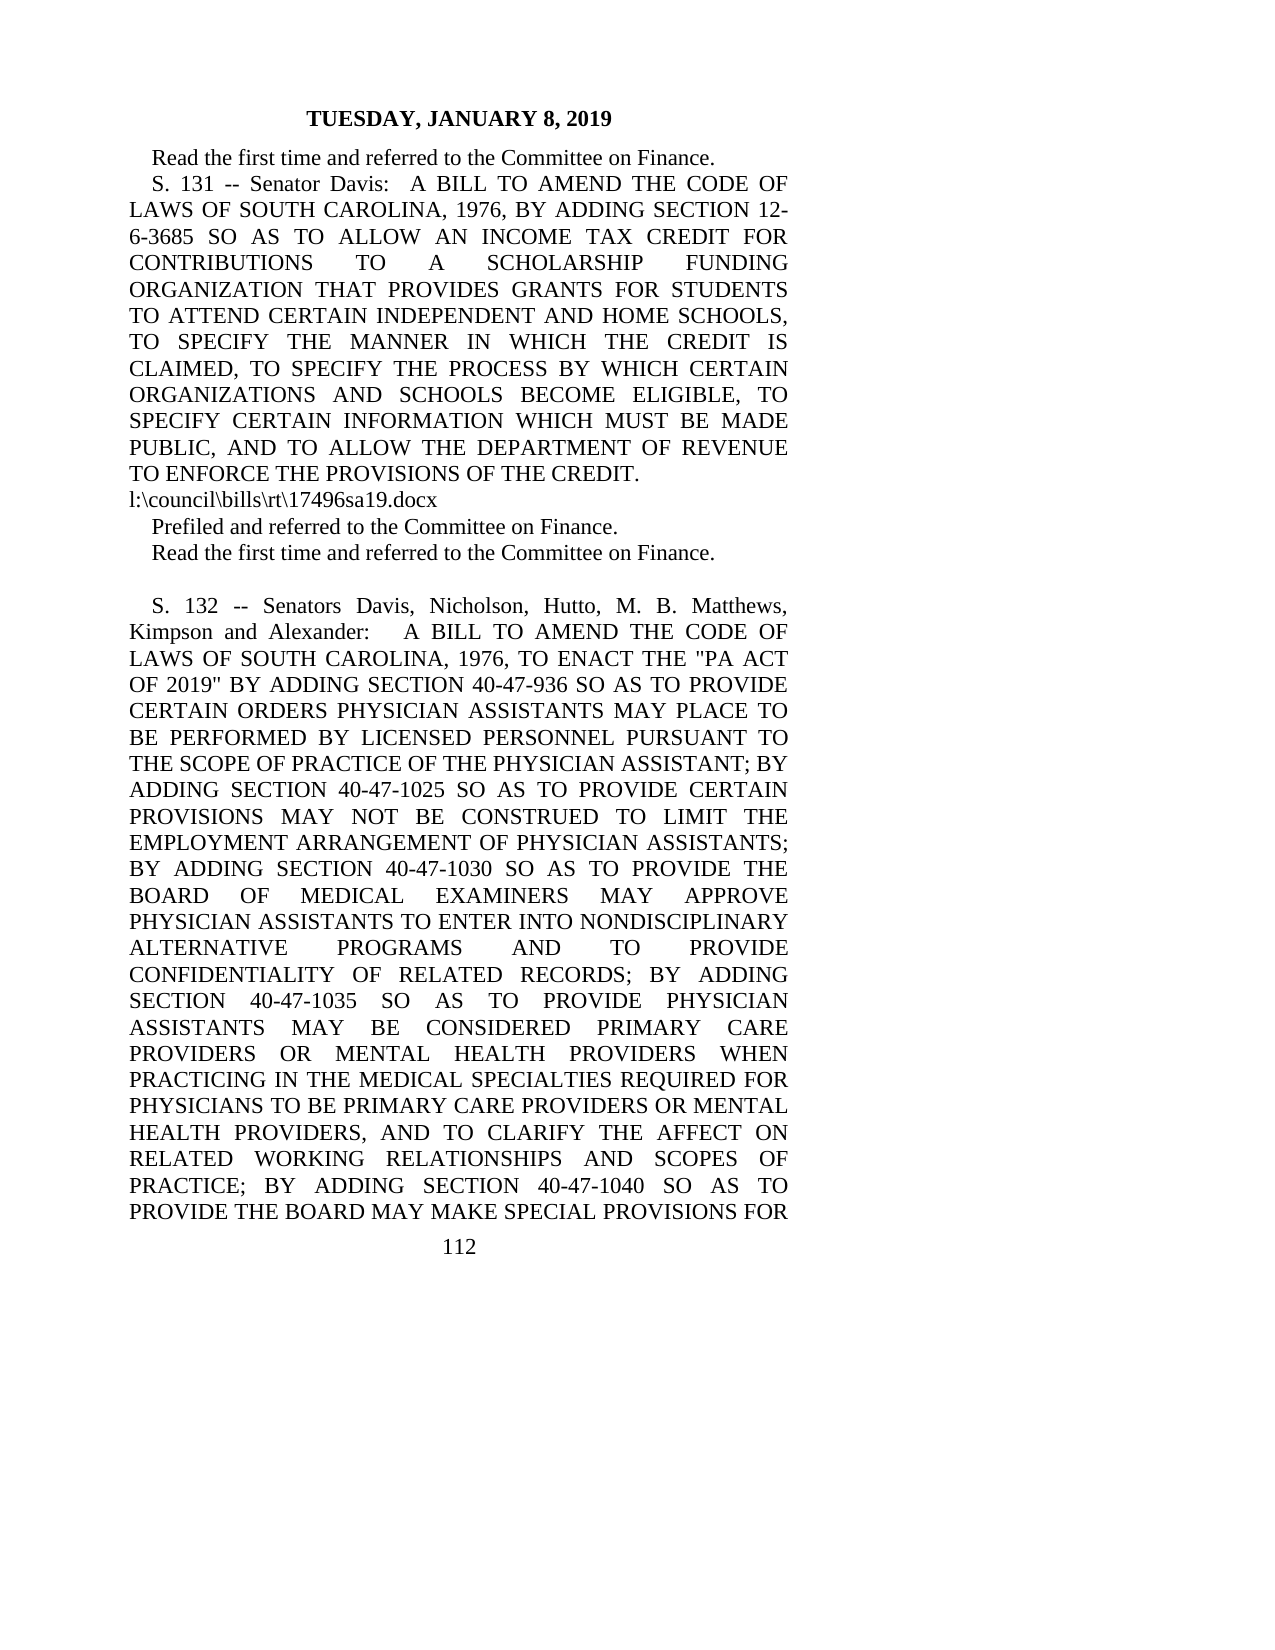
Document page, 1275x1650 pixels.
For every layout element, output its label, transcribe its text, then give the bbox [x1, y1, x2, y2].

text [129, 592, 789, 1224]
text S. 131 -- Senator Davis: A BILL TO AMEND THE CODE OF LAWS OF SOUTH CAROLINA, 1976, BY ADDING SECTION 12-6-3685 SO AS TO ALLOW AN INCOME TAX CREDIT FOR CONTRIBUTIONS TO A SCHOLARSHIP FUNDING ORGANIZATION THAT PROVIDES GRANTS FOR STUDENTS TO ATTEND CERTAIN INDEPENDENT AND HOME SCHOOLS, TO SPECIFY THE MANNER IN WHICH THE CREDIT IS CLAIMED, TO SPECIFY THE PROCESS BY WHICH CERTAIN ORGANIZATIONS AND SCHOOLS BECOME ELIGIBLE, TO SPECIFY CERTAIN INFORMATION WHICH MUST BE MADE PUBLIC, AND TO ALLOW THE DEPARTMENT OF REVENUE TO ENFORCE THE PROVISIONS OF THE CREDIT. [129, 170, 789, 486]
text Read the first time and referred to the Committee on Finance. [129, 539, 789, 566]
text l:\council\bills\rt\17496sa19.docx [129, 486, 789, 513]
text Read the first time and referred to the Committee on Finance. [129, 144, 789, 170]
text Prefiled and referred to the Committee on Finance. [129, 513, 789, 539]
